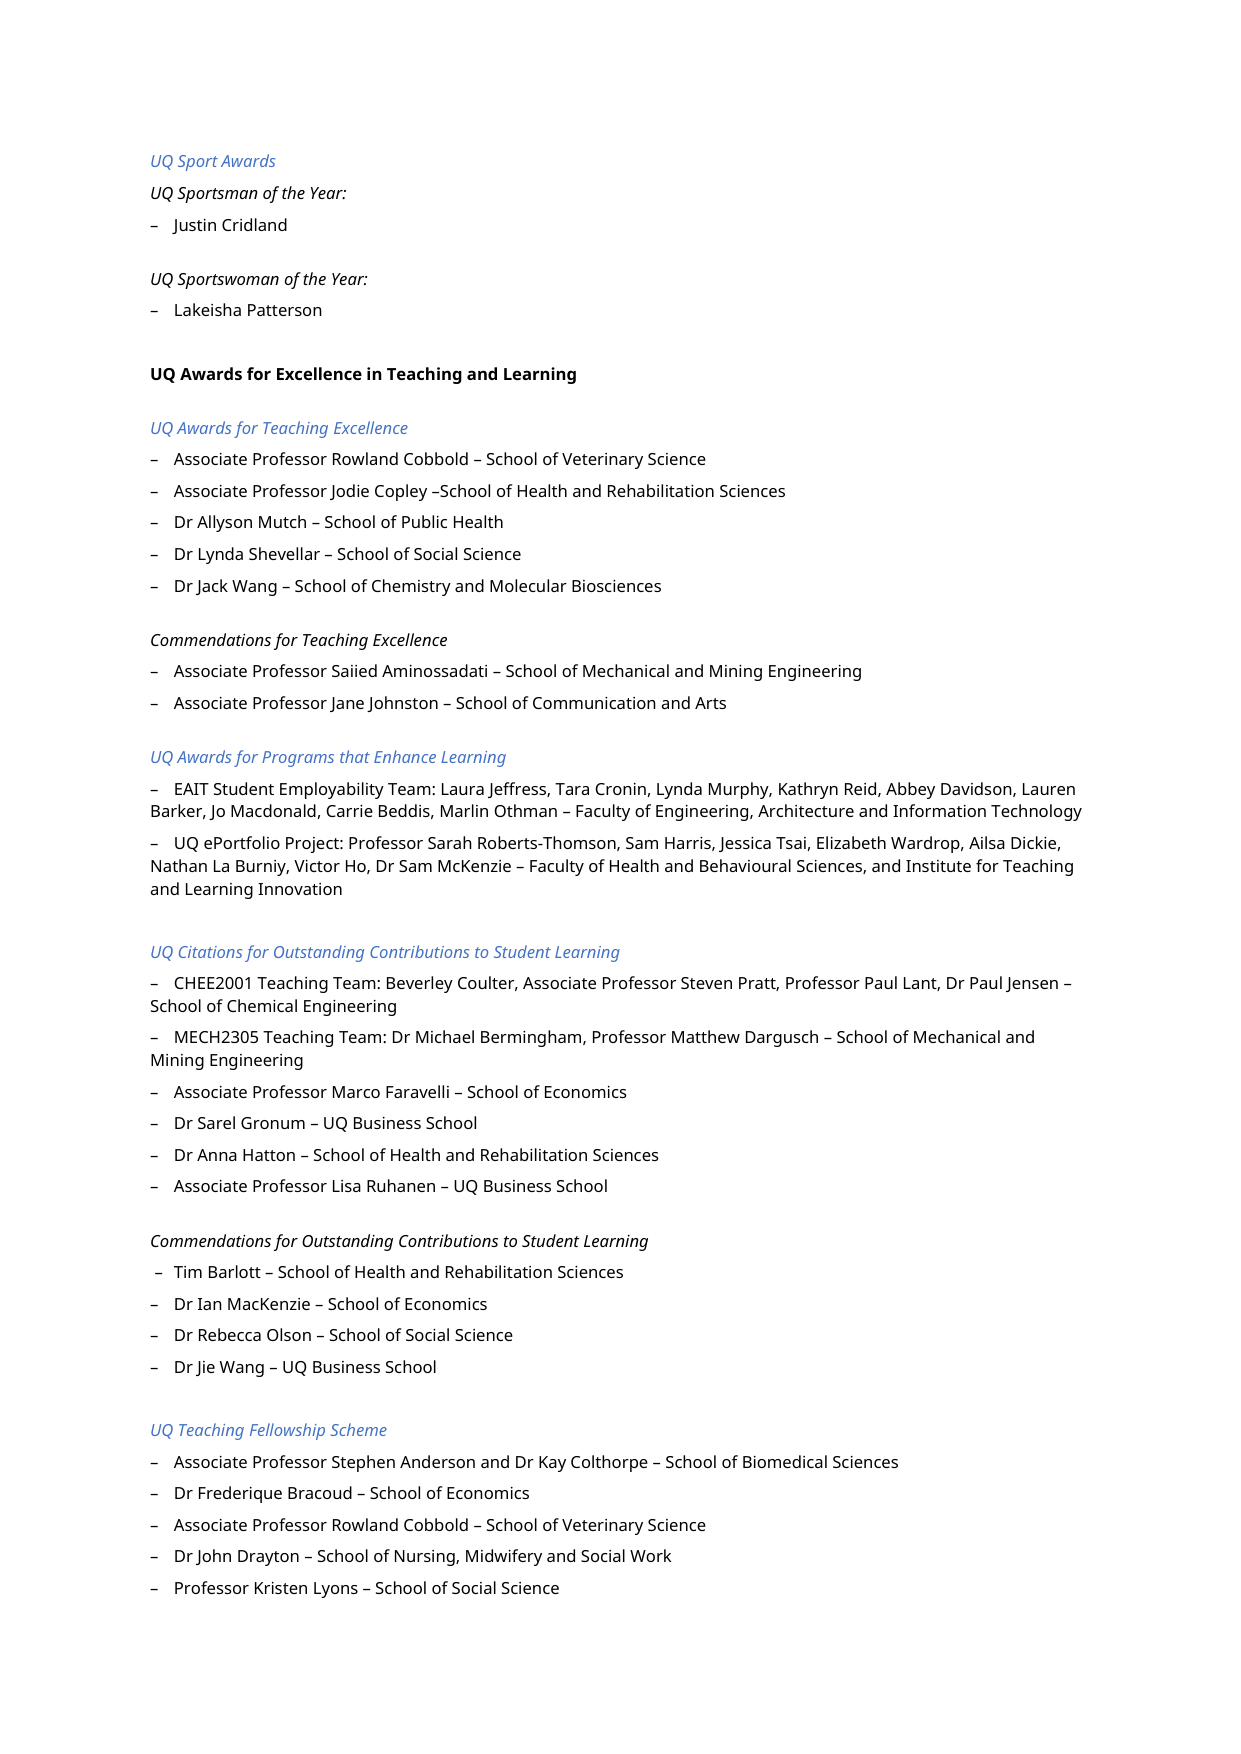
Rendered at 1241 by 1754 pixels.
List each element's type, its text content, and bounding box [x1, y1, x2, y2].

text – EAIT Student Employability Team: Laura Jeffress, Tara Cronin, Lynda Murphy, Kathryn Reid, Abbey Davidson, Lauren Barker, Jo Macdonald, Carrie Beddis, Marlin Othman – Faculty of Engineering, Architecture and Information Technology [150, 777, 1090, 823]
text Commendations for Teaching Excellence [150, 628, 1090, 651]
text – Associate Professor Saiied Aminossadati – School of Mechanical and Mining Engineering [150, 660, 1090, 683]
text – Professor Kristen Lyons – School of Social Science [150, 1576, 1090, 1599]
text – Dr Frederique Bracoud – School of Economics [150, 1482, 1090, 1504]
text – Associate Professor Marco Faravelli – School of Economics [150, 1080, 1090, 1103]
text UQ Awards for Programs that Enhance Learning [150, 746, 1090, 768]
text – Dr Ian MacKenzie – School of Economics [150, 1292, 1090, 1315]
text UQ Awards for Excellence in Teaching and Learning [150, 362, 1090, 385]
text – UQ ePortfolio Project: Professor Sarah Roberts-Thomson, Sam Harris, Jessica Tsai, Elizabeth Wardrop, Ailsa Dickie, Nathan La Burniy, Victor Ho, Dr Sam McKenzie – Faculty of Health and Behavioural Sciences, and Institute for Teaching and Learning Innovation [150, 832, 1090, 900]
text – Associate Professor Lisa Ruhanen – UQ Business School [150, 1175, 1090, 1220]
text – Dr John Drayton – School of Nursing, Midwifery and Social Work [150, 1545, 1090, 1568]
text UQ Citations for Outstanding Contributions to Student Learning [150, 940, 1090, 963]
text – Dr Jie Wang – UQ Business School [150, 1356, 1090, 1378]
text – MECH2305 Teaching Team: Dr Michael Bermingham, Professor Matthew Dargusch – School of Mechanical and Mining Engineering [150, 1026, 1090, 1071]
text UQ Teaching Fellowship Scheme [150, 1419, 1090, 1441]
text – Dr Rebecca Olson – School of Social Science [150, 1324, 1090, 1347]
text – Dr Anna Hatton – School of Health and Rehabilitation Sciences [150, 1143, 1090, 1166]
text – CHEE2001 Teaching Team: Beverley Coulter, Associate Professor Steven Pratt, Professor Paul Lant, Dr Paul Jensen – School of Chemical Engineering [150, 972, 1090, 1017]
text UQ Sportswoman of the Year: [150, 267, 1090, 290]
text – Dr Allyson Mutch – School of Public Health [150, 511, 1090, 534]
text UQ Sportsman of the Year: [150, 182, 1090, 204]
text UQ Sport Awards [150, 150, 1090, 173]
text – Associate Professor Stephen Anderson and Dr Kay Colthorpe – School of Biomedical Sciences [150, 1450, 1090, 1473]
text – Associate Professor Rowland Cobbold – School of Veterinary Science [150, 448, 1090, 471]
text – Dr Sarel Gronum – UQ Business School [150, 1112, 1090, 1134]
text – Lakeisha Patterson [150, 299, 1090, 322]
text – Tim Barlott – School of Health and Rehabilitation Sciences [150, 1261, 1090, 1283]
text UQ Awards for Teaching Excellence [150, 394, 1090, 439]
text – Justin Cridland [150, 213, 1090, 258]
text – Associate Professor Jane Johnston – School of Communication and Arts [150, 692, 1090, 737]
text – Dr Lynda Shevellar – School of Social Science [150, 543, 1090, 565]
text – Associate Professor Rowland Cobbold – School of Veterinary Science [150, 1513, 1090, 1536]
text – Associate Professor Jodie Copley –School of Health and Rehabilitation Sciences [150, 479, 1090, 502]
text – Dr Jack Wang – School of Chemistry and Molecular Biosciences [150, 574, 1090, 619]
text Commendations for Outstanding Contributions to Student Learning [150, 1229, 1090, 1252]
